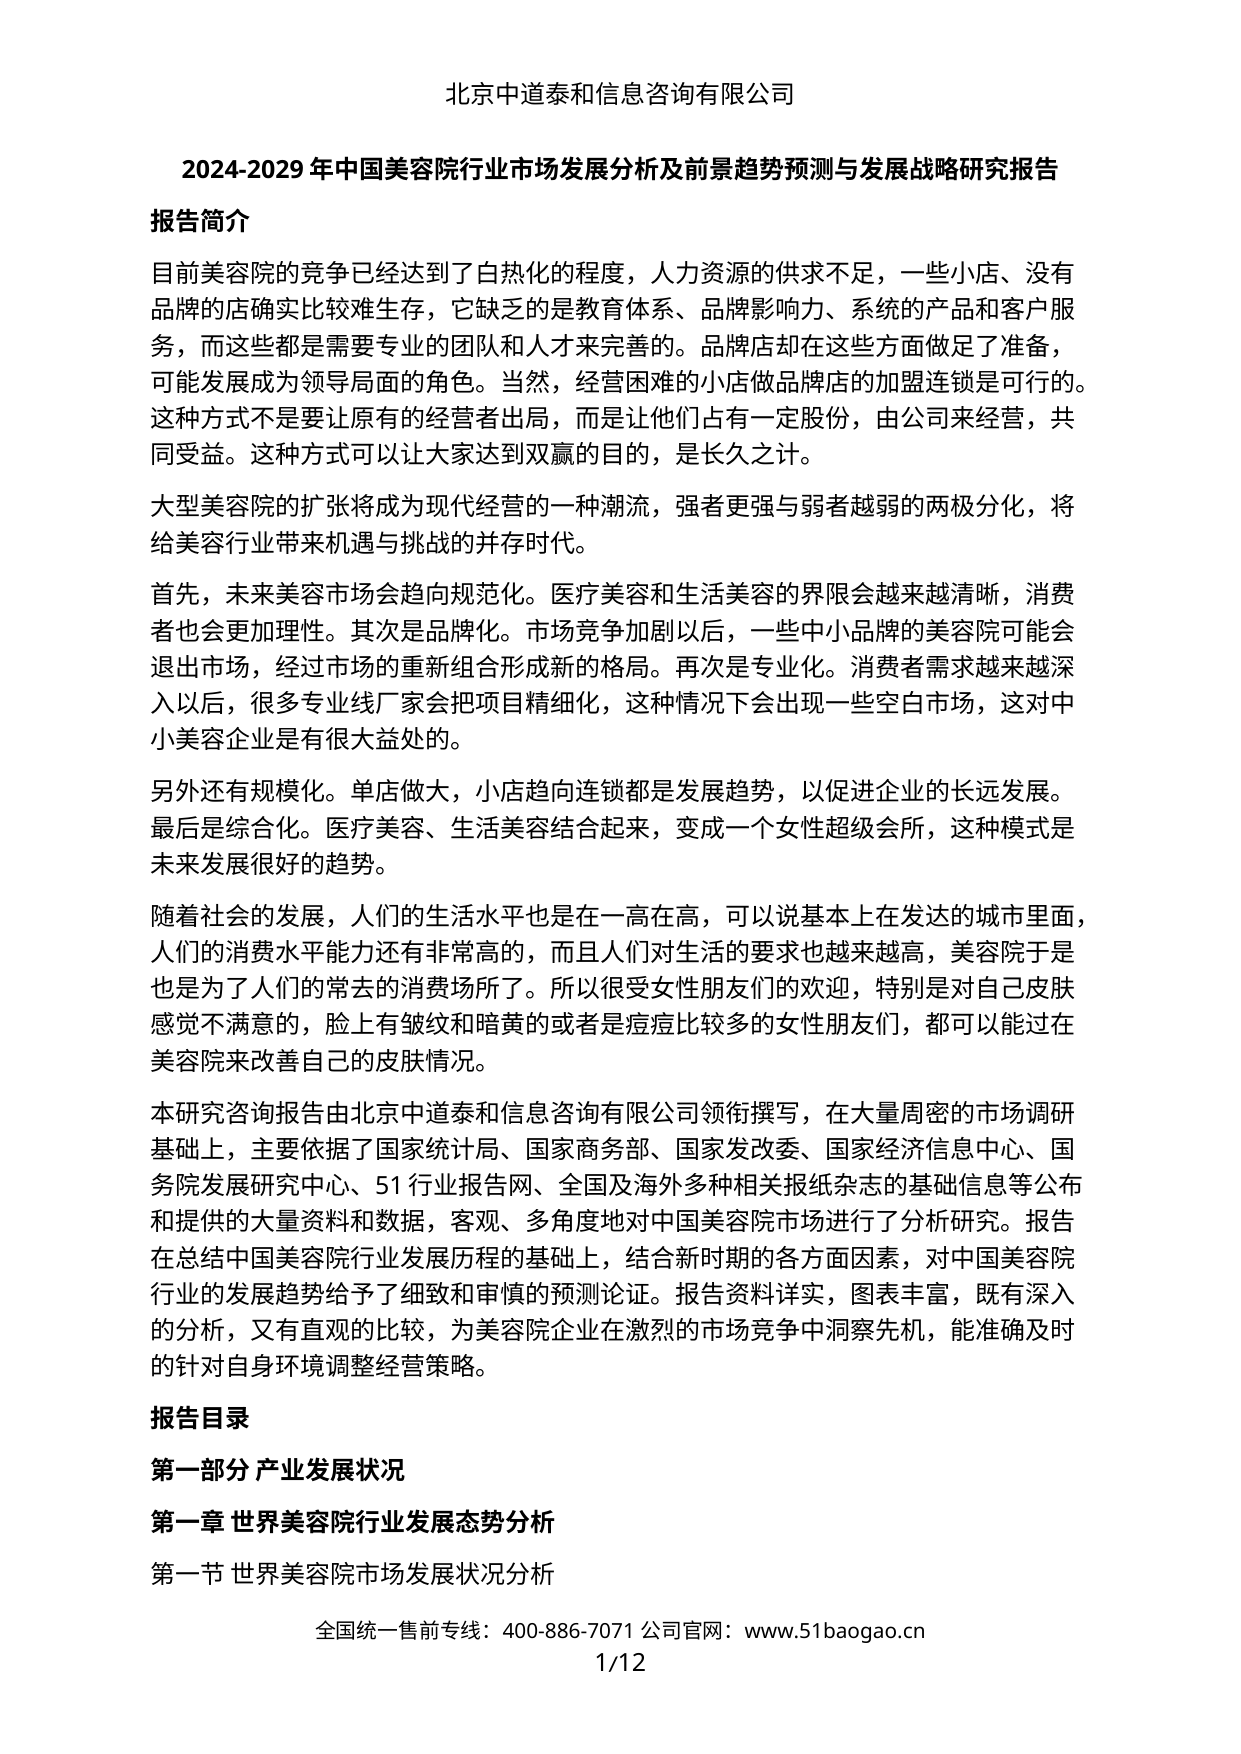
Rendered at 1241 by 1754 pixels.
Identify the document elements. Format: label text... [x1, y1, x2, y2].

text 另外还有规模化。单店做大，小店趋向连锁都是发展趋势，以促进企业的长远发展。最后是综合化。医疗美容、生活美容结合起来，变成一个女性超级会所，这种模式是未来发展很好的趋势。 [150, 772, 1090, 881]
text 大型美容院的扩张将成为现代经营的一种潮流，强者更强与弱者越弱的两极分化，将给美容行业带来机遇与挑战的并存时代。 [150, 487, 1090, 559]
text 2024-2029年中国美容院行业市场发展分析及前景趋势预测与发展战略研究报告 [150, 150, 1090, 186]
text 报告目录 [150, 1399, 1090, 1435]
text 随着社会的发展，人们的生活水平也是在一高在高，可以说基本上在发达的城市里面，人们的消费水平能力还有非常高的，而且人们对生活的要求也越来越高，美容院于是也是为了人们的常去的消费场所了。所以很受女性朋友们的欢迎，特别是对自己皮肤感觉不满意的，脸上有皱纹和暗黄的或者是痘痘比较多的女性朋友们，都可以能过在美容院来改善自己的皮肤情况。 [150, 896, 1090, 1077]
text 报告简介 [150, 202, 1090, 238]
text 本研究咨询报告由北京中道泰和信息咨询有限公司领衔撰写，在大量周密的市场调研基础上，主要依据了国家统计局、国家商务部、国家发改委、国家经济信息中心、国务院发展研究中心、51行业报告网、全国及海外多种相关报纸杂志的基础信息等公布和提供的大量资料和数据，客观、多角度地对中国美容院市场进行了分析研究。报告在总结中国美容院行业发展历程的基础上，结合新时期的各方面因素，对中国美容院行业的发展趋势给予了细致和审慎的预测论证。报告资料详实，图表丰富，既有深入的分析，又有直观的比较，为美容院企业在激烈的市场竞争中洞察先机，能准确及时的针对自身环境调整经营策略。 [150, 1093, 1090, 1383]
text 第一章 世界美容院行业发展态势分析 [150, 1502, 1090, 1539]
text 目前美容院的竞争已经达到了白热化的程度，人力资源的供求不足，一些小店、没有品牌的店确实比较难生存，它缺乏的是教育体系、品牌影响力、系统的产品和客户服务，而这些都是需要专业的团队和人才来完善的。品牌店却在这些方面做足了准备，可能发展成为领导局面的角色。当然，经营困难的小店做品牌店的加盟连锁是可行的。这种方式不是要让原有的经营者出局，而是让他们占有一定股份，由公司来经营，共同受益。这种方式可以让大家达到双赢的目的，是长久之计。 [150, 254, 1090, 471]
text 第一节 世界美容院市场发展状况分析 [150, 1554, 1090, 1591]
text 首先，未来美容市场会趋向规范化。医疗美容和生活美容的界限会越来越清晰，消费者也会更加理性。其次是品牌化。市场竞争加剧以后，一些中小品牌的美容院可能会退出市场，经过市场的重新组合形成新的格局。再次是专业化。消费者需求越来越深入以后，很多专业线厂家会把项目精细化，这种情况下会出现一些空白市场，这对中小美容企业是有很大益处的。 [150, 575, 1090, 756]
text 第一部分 产业发展状况 [150, 1451, 1090, 1487]
